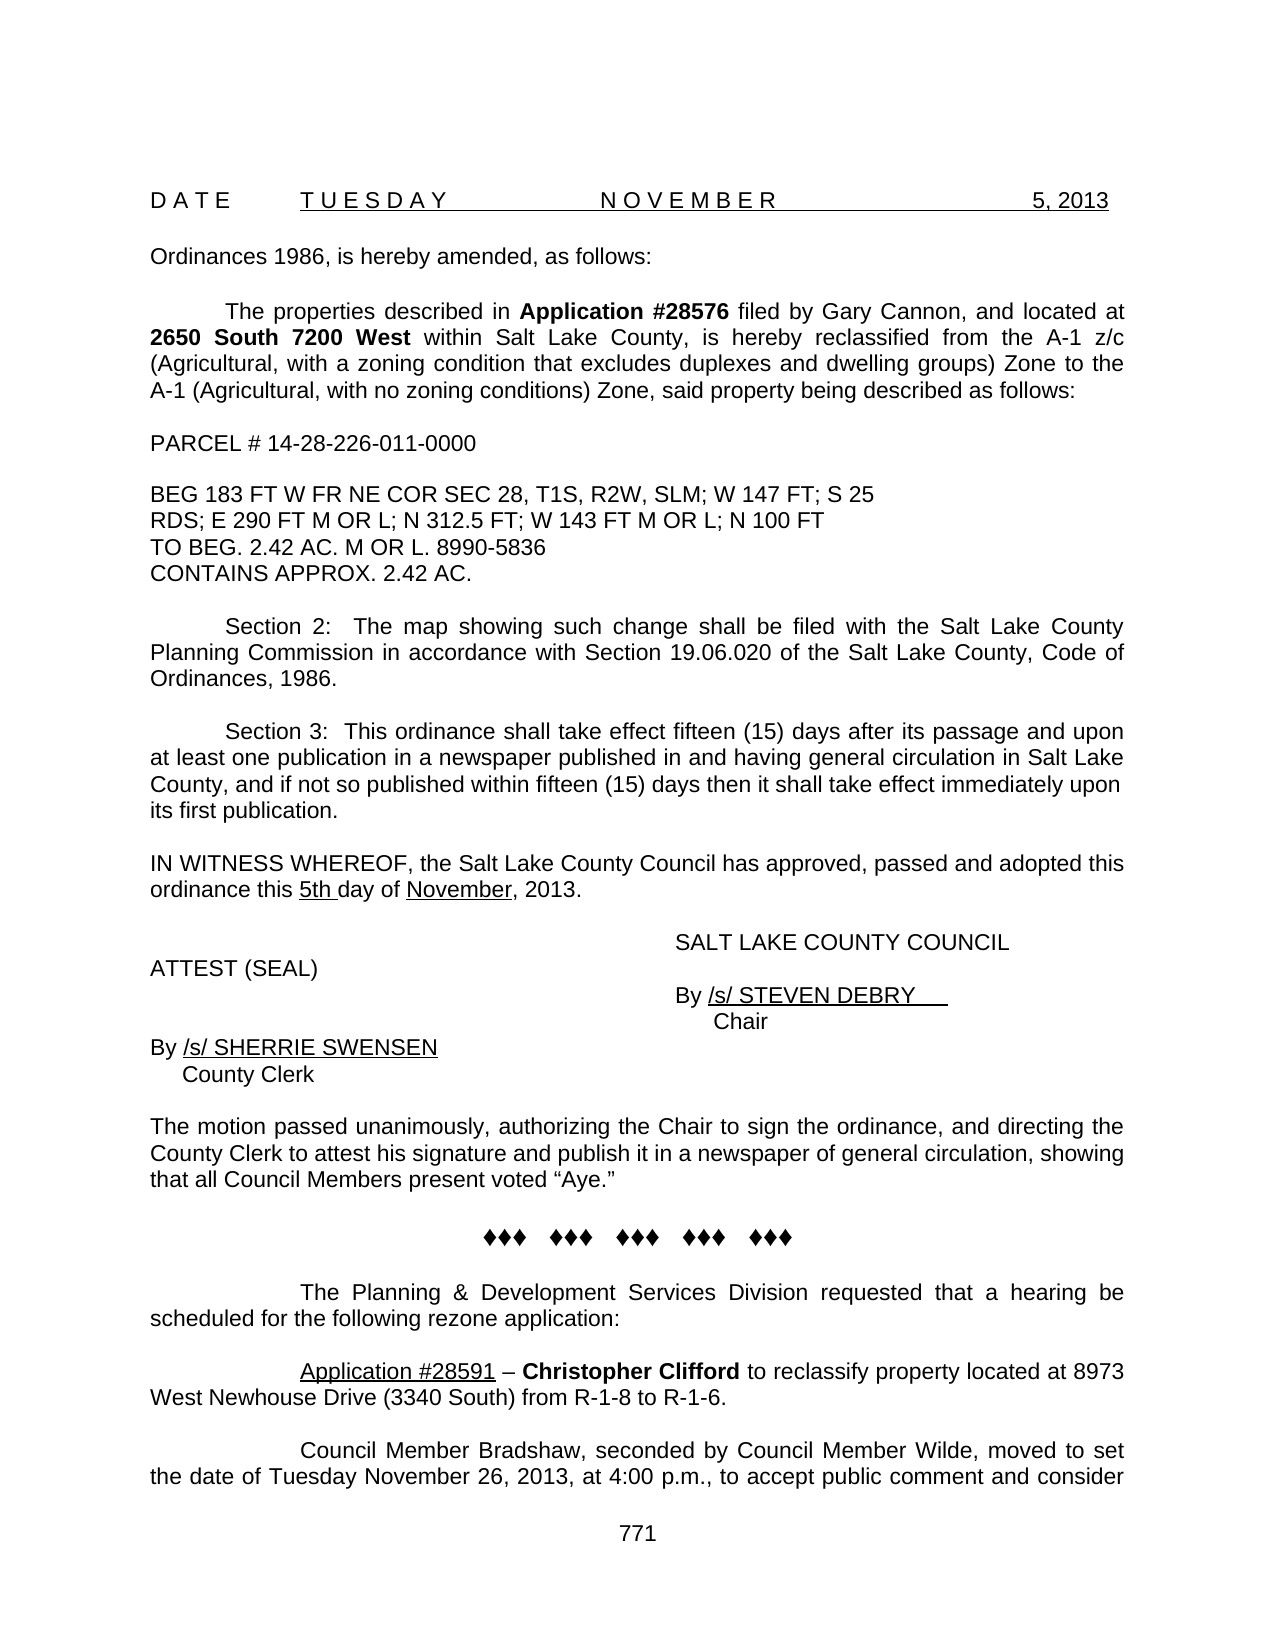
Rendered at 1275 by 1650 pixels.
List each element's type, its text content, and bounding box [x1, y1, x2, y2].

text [150, 1437, 1125, 1489]
text By /s/ SHERRIE SWENSEN [150, 1034, 1125, 1061]
text CONTAINS APPROX. 2.42 AC. [150, 560, 1125, 586]
text PARCEL # 14-28-226-011-0000 [150, 429, 1125, 456]
text ♦♦♦ ♦♦♦ ♦♦♦ ♦♦♦ ♦♦♦ [150, 1219, 1125, 1252]
text Chair [150, 1008, 1125, 1034]
text Application #28591 – Christopher Clifford to reclassify property located at 8973 West Newhouse Drive (3340 South) from R-1-8 to R-1-6. [150, 1358, 1125, 1410]
text The properties described in Application #28576 filed by Gary Cannon, and located at 2650 South 7200 West within Salt Lake County, is hereby reclassified from the A-1 z/c (Agricultural, with a zoning condition that excludes duplexes and dwelling groups) Zone to the A-1 (Agricultural, with no zoning conditions) Zone, said property being described as follows: [150, 298, 1125, 403]
text The motion passed unanimously, authorizing the Chair to sign the ordinance, and directing the County Clerk to attest his signature and publish it in a newspaper of general circulation, showing that all Council Members present voted “Aye.” [150, 1113, 1125, 1192]
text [150, 243, 1125, 269]
text By /s/ STEVEN DEBRY [150, 982, 1125, 1008]
text BEG 183 FT W FR NE COR SEC 28, T1S, R2W, SLM; W 147 FT; S 25 [150, 481, 1125, 507]
text TO BEG. 2.42 AC. M OR L. 8990-5836 [150, 533, 1125, 560]
text RDS; E 290 FT M OR L; N 312.5 FT; W 143 FT M OR L; N 100 FT [150, 507, 1125, 533]
text IN WITNESS WHEREOF, the Salt Lake County Council has approved, passed and adopted this ordinance this 5th day of November, 2013. [150, 850, 1125, 902]
text its first publication. [150, 797, 1125, 823]
text ATTEST (SEAL) [150, 955, 1125, 982]
text The Planning & Development Services Division requested that a hearing be scheduled for the following rezone application: [150, 1279, 1125, 1331]
text Section 2: The map showing such change shall be filed with the Salt Lake County Planning Commission in accordance with Section 19.06.020 of the Salt Lake County, Code of Ordinances, 1986. [150, 613, 1125, 692]
text SALT LAKE COUNTY COUNCIL [675, 929, 1125, 955]
text Section 3: This ordinance shall take effect fifteen (15) days after its passage and upon at least one publication in a newspaper published in and having general circulation in Salt Lake County, and if not so published within fifteen (15) days then it shall take effect immediately upon [150, 718, 1125, 797]
